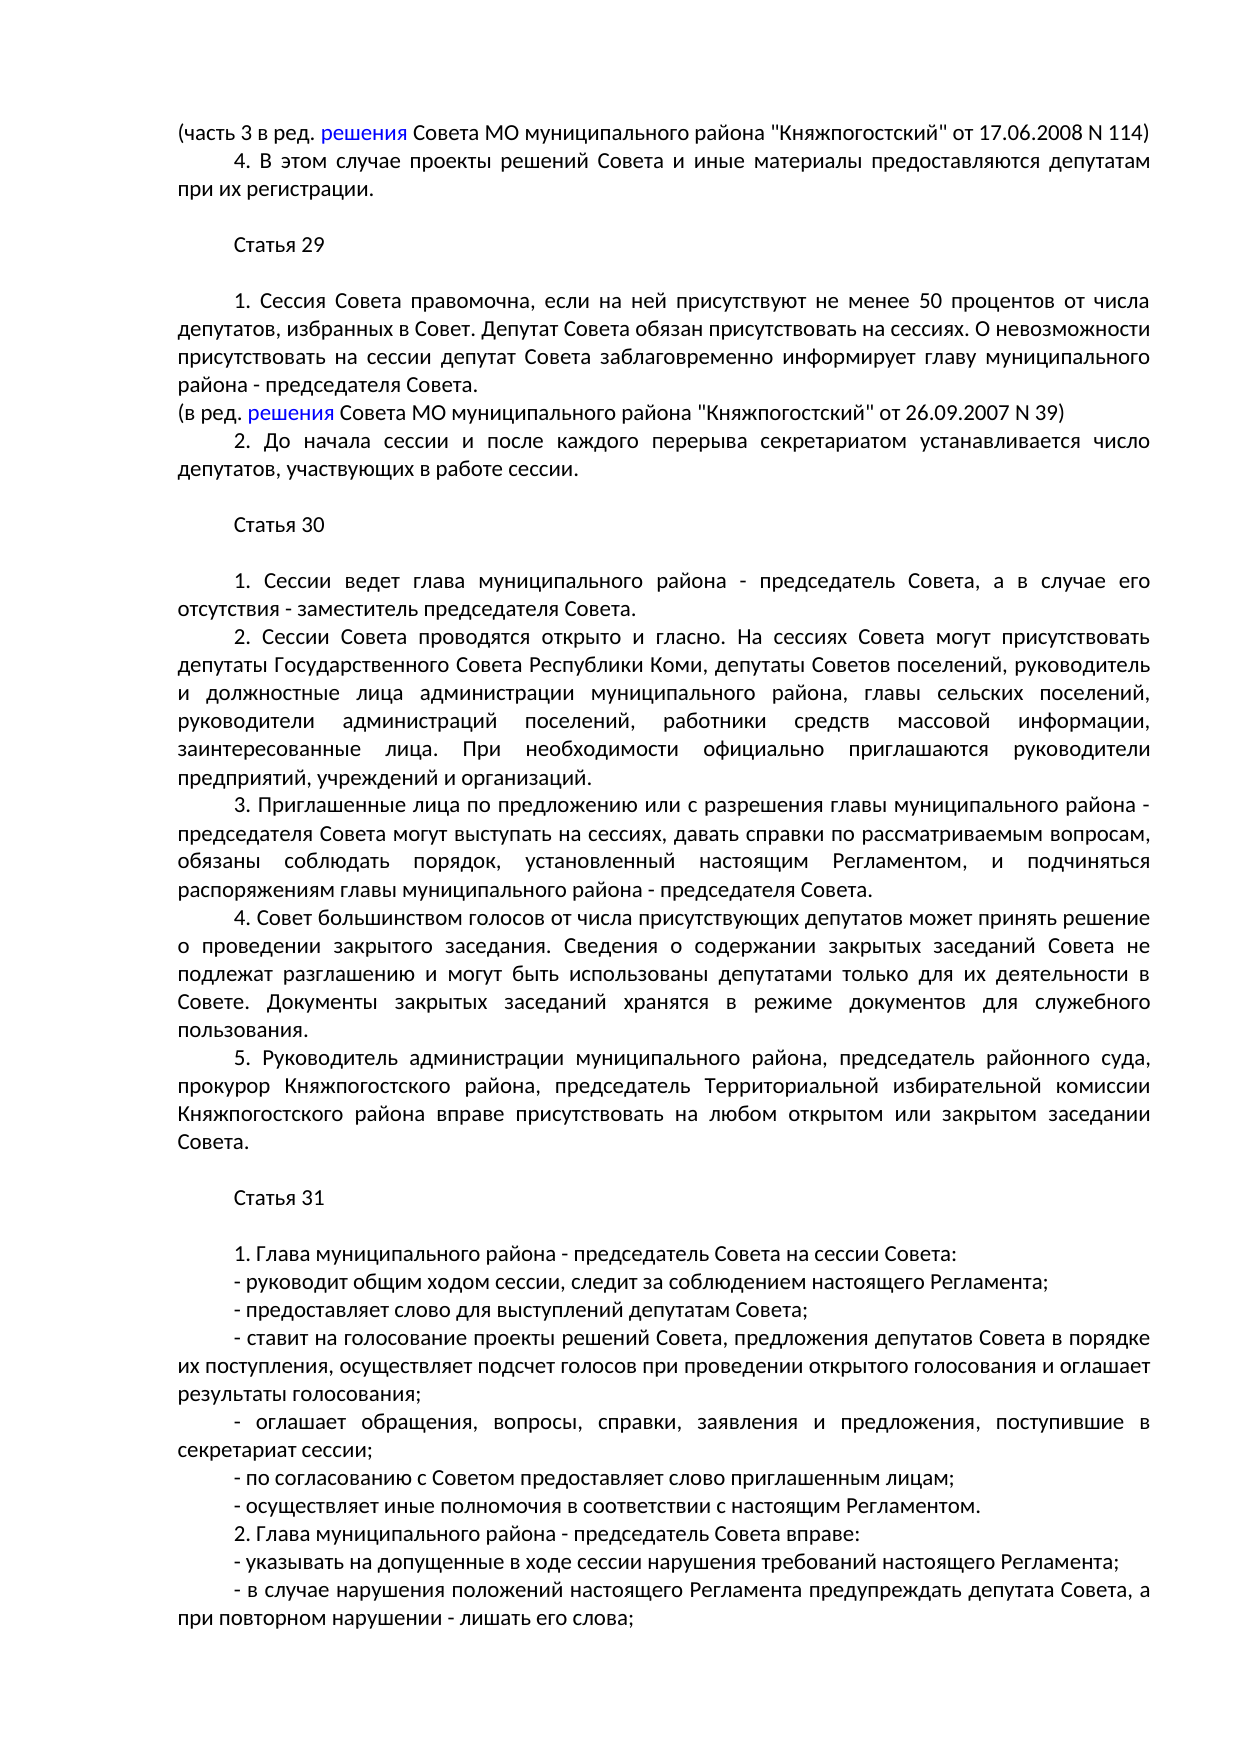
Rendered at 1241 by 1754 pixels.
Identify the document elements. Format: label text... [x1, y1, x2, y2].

text - по согласованию с Советом предоставляет слово приглашенным лицам; [177, 1463, 1152, 1491]
text 1. Сессии ведет глава муниципального района - председатель Совета, а в случае его отсутствия - заместитель председателя Совета. [177, 566, 1152, 622]
text Статья 30 [177, 510, 1152, 538]
text 1. Сессия Совета правомочна, если на ней присутствуют не менее 50 процентов от числа депутатов, избранных в Совет. Депутат Совета обязан присутствовать на сессиях. О невозможности присутствовать на сессии депутат Совета заблаговременно информирует главу муниципального района - председателя Совета. [177, 286, 1152, 398]
text - оглашает обращения, вопросы, справки, заявления и предложения, поступившие в секретариат сессии; [177, 1407, 1152, 1463]
text 4. Совет большинством голосов от числа присутствующих депутатов может принять решение о проведении закрытого заседания. Сведения о содержании закрытых заседаний Совета не подлежат разглашению и могут быть использованы депутатами только для их деятельности в Совете. Документы закрытых заседаний хранятся в режиме документов для служебного пользования. [177, 903, 1152, 1043]
text (в ред. решения Совета МО муниципального района "Княжпогостский" от 26.09.2007 N 39) [177, 398, 1152, 426]
text (часть 3 в ред. решения Совета МО муниципального района "Княжпогостский" от 17.06.2008 N 114) [177, 118, 1152, 146]
text 1. Глава муниципального района - председатель Совета на сессии Совета: [177, 1239, 1152, 1267]
text 3. Приглашенные лица по предложению или с разрешения главы муниципального района - председателя Совета могут выступать на сессиях, давать справки по рассматриваемым вопросам, обязаны соблюдать порядок, установленный настоящим Регламентом, и подчиняться распоряжениям главы муниципального района - председателя Совета. [177, 791, 1152, 903]
text - в случае нарушения положений настоящего Регламента предупреждать депутата Совета, а при повторном нарушении - лишать его слова; [177, 1575, 1152, 1631]
text - указывать на допущенные в ходе сессии нарушения требований настоящего Регламента; [177, 1547, 1152, 1575]
text - ставит на голосование проекты решений Совета, предложения депутатов Совета в порядке их поступления, осуществляет подсчет голосов при проведении открытого голосования и оглашает результаты голосования; [177, 1323, 1152, 1407]
text 5. Руководитель администрации муниципального района, председатель районного суда, прокурор Княжпогостского района, председатель Территориальной избирательной комиссии Княжпогостского района вправе присутствовать на любом открытом или закрытом заседании Совета. [177, 1043, 1152, 1155]
text - руководит общим ходом сессии, следит за соблюдением настоящего Регламента; [177, 1267, 1152, 1295]
text Статья 29 [177, 230, 1152, 258]
text 4. В этом случае проекты решений Совета и иные материалы предоставляются депутатам при их регистрации. [177, 146, 1152, 202]
text - предоставляет слово для выступлений депутатам Совета; [177, 1295, 1152, 1323]
text - осуществляет иные полномочия в соответствии с настоящим Регламентом. [177, 1491, 1152, 1519]
text 2. До начала сессии и после каждого перерыва секретариатом устанавливается число депутатов, участвующих в работе сессии. [177, 426, 1152, 482]
text 2. Сессии Совета проводятся открыто и гласно. На сессиях Совета могут присутствовать депутаты Государственного Совета Республики Коми, депутаты Советов поселений, руководитель и должностные лица администрации муниципального района, главы сельских поселений, руководители администраций поселений, работники средств массовой информации, заинтересованные лица. При необходимости официально приглашаются руководители предприятий, учреждений и организаций. [177, 622, 1152, 791]
text Статья 31 [177, 1183, 1152, 1211]
text 2. Глава муниципального района - председатель Совета вправе: [177, 1519, 1152, 1547]
